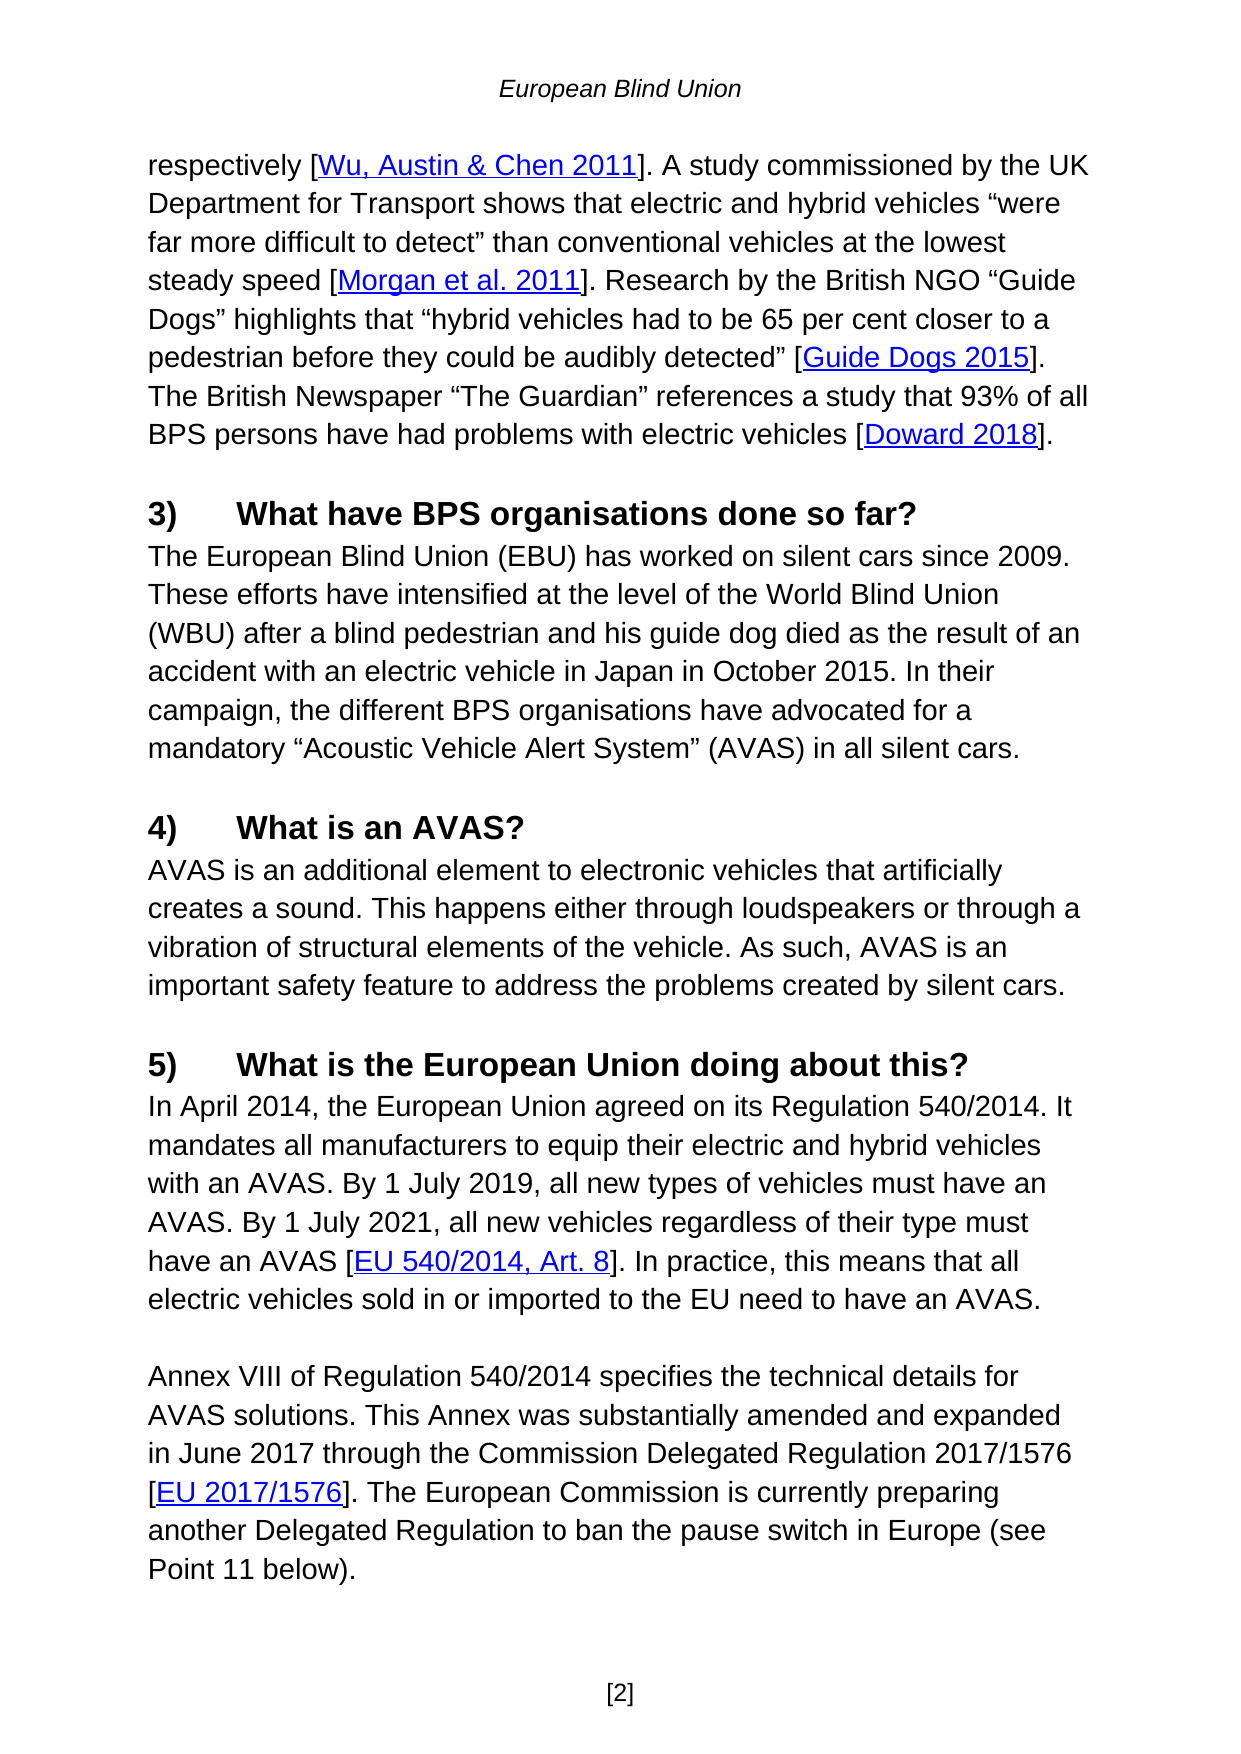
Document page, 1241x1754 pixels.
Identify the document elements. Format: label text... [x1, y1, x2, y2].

text In April 2014, the European Union agreed on its Regulation 540/2014. It mandates all manufacturers to equip their electric and hybrid vehicles with an AVAS. By 1 July 2019, all new types of vehicles must have an AVAS. By 1 July 2021, all new vehicles regardless of their type must have an AVAS [EU 540/2014, Art. 8]. In practice, this means that all electric vehicles sold in or imported to the EU need to have an AVAS. [148, 1089, 1093, 1316]
text The European Blind Union (EBU) has worked on silent cars since 2009. These efforts have intensified at the level of the World Blind Union (WBU) after a blind pedestrian and his guide dog died as the result of an accident with an electric vehicle in Japan in October 2015. In their campaign, the different BPS organisations have advocated for a mandatory “Acoustic Vehicle Alert System” (AVAS) in all silent cars. [148, 539, 1093, 765]
subtitle What have BPS organisations done so far? [148, 494, 1093, 533]
text AVAS is an additional element to electronic vehicles that artificially creates a sound. This happens either through loudspeakers or through a vibration of structural elements of the vehicle. As such, AVAS is an important safety feature to address the problems created by silent cars. [148, 853, 1093, 1002]
subtitle What is the European Union doing about this? [148, 1045, 1093, 1084]
subtitle What is an AVAS? [148, 808, 1093, 847]
text Annex VIII of Regulation 540/2014 specifies the technical details for AVAS solutions. This Annex was substantially amended and expanded in June 2017 through the Commission Delegated Regulation 2017/1576 [EU 2017/1576]. The European Commission is currently preparing another Delegated Regulation to ban the pause switch in Europe (see Point 11 below). [148, 1359, 1093, 1586]
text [148, 148, 1093, 451]
